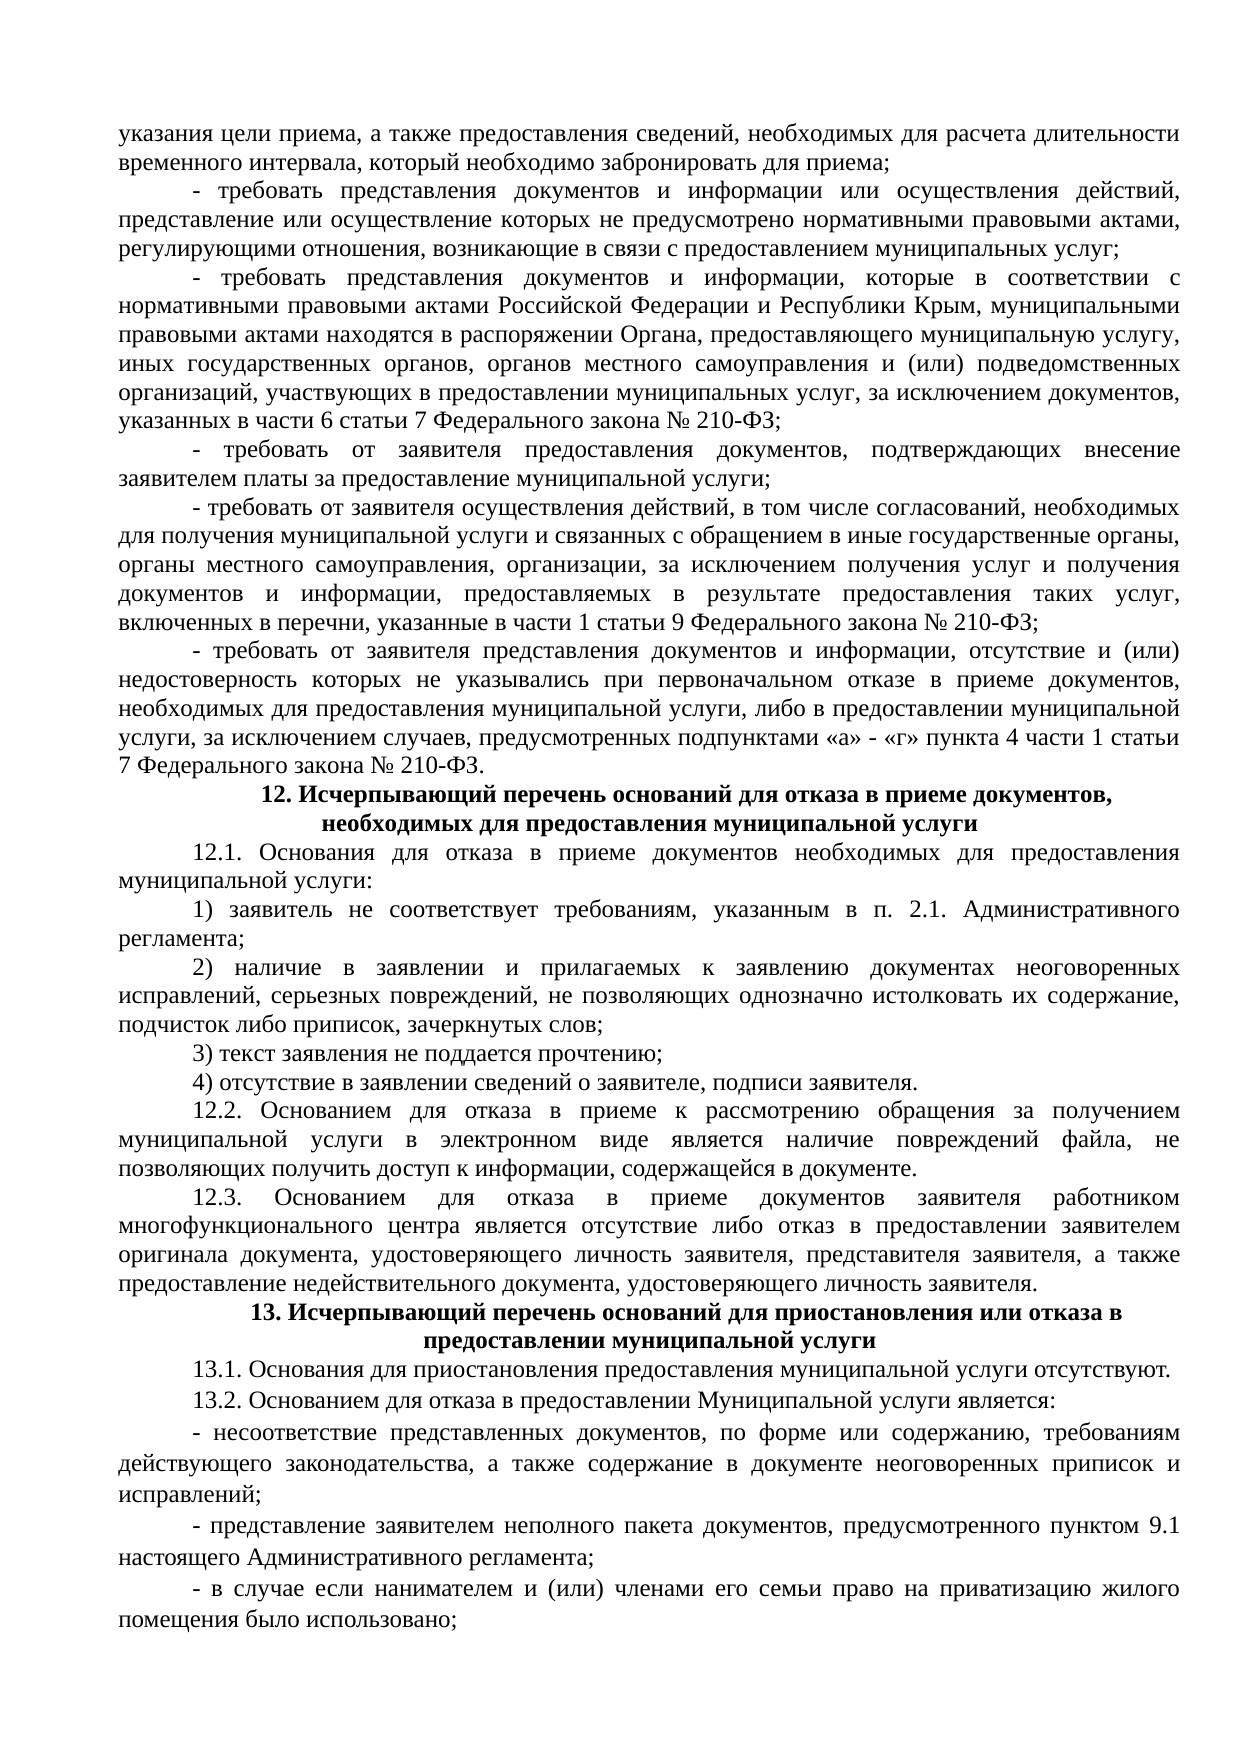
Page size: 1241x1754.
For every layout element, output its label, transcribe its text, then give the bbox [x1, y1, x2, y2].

text 3) текст заявления не поддается прочтению; [118, 1038, 1181, 1067]
text 13. Исчерпывающий перечень оснований для приостановления или отказа в предоставлении муниципальной услуги [118, 1297, 1181, 1354]
text - требовать от заявителя предоставления документов, подтверждающих внесение заявителем платы за предоставление муниципальной услуги; [118, 434, 1181, 492]
text - представление заявителем неполного пакета документов, предусмотренного пунктом 9.1 настоящего Административного регламента; [118, 1508, 1181, 1571]
text 1) заявитель не соответствует требованиям, указанным в п. 2.1. Административного регламента; [118, 894, 1181, 952]
text - требовать представления документов и информации или осуществления действий, представление или осуществление которых не предусмотрено нормативными правовыми актами, регулирующими отношения, возникающие в связи с предоставлением муниципальных услуг; [118, 176, 1181, 262]
text 2) наличие в заявлении и прилагаемых к заявлению документах неоговоренных исправлений, серьезных повреждений, не позволяющих однозначно истолковать их содержание, подчисток либо приписок, зачеркнутых слов; [118, 952, 1181, 1038]
text - требовать от заявителя представления документов и информации, отсутствие и (или) недостоверность которых не указывались при первоначальном отказе в приеме документов, необходимых для предоставления муниципальной услуги, либо в предоставлении муниципальной услуги, за исключением случаев, предусмотренных подпунктами «а» - «г» пункта 4 части 1 статьи 7 Федерального закона № 210-ФЗ. [118, 636, 1181, 779]
text 12.2. Основанием для отказа в приеме к рассмотрению обращения за получением муниципальной услуги в электронном виде является наличие повреждений файла, не позволяющих получить доступ к информации, содержащейся в документе. [118, 1096, 1181, 1182]
text 13.1. Основания для приостановления предоставления муниципальной услуги отсутствуют. [118, 1354, 1181, 1383]
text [118, 118, 1181, 176]
text 4) отсутствие в заявлении сведений о заявителе, подписи заявителя. [118, 1067, 1181, 1096]
text 12.3. Основанием для отказа в приеме документов заявителя работником многофункционального центра является отсутствие либо отказ в предоставлении заявителем оригинала документа, удостоверяющего личность заявителя, представителя заявителя, а также предоставление недействительного документа, удостоверяющего личность заявителя. [118, 1182, 1181, 1297]
text - несоответствие представленных документов, по форме или содержанию, требованиям действующего законодательства, а также содержание в документе неоговоренных приписок и исправлений; [118, 1414, 1181, 1508]
text - требовать от заявителя осуществления действий, в том числе согласований, необходимых для получения муниципальной услуги и связанных с обращением в иные государственные органы, органы местного самоуправления, организации, за исключением получения услуг и получения документов и информации, предоставляемых в результате предоставления таких услуг, включенных в перечни, указанные в части 1 статьи 9 Федерального закона № 210-ФЗ; [118, 492, 1181, 636]
text - в случае если нанимателем и (или) членами его семьи право на приватизацию жилого помещения было использовано; [118, 1571, 1181, 1633]
text 12.1. Основания для отказа в приеме документов необходимых для предоставления муниципальной услуги: [118, 837, 1181, 894]
text 13.2. Основанием для отказа в предоставлении Муниципальной услуги является: [118, 1383, 1181, 1414]
text 12. Исчерпывающий перечень оснований для отказа в приеме документов, необходимых для предоставления муниципальной услуги [118, 779, 1181, 837]
text - требовать представления документов и информации, которые в соответствии с нормативными правовыми актами Российской Федерации и Республики Крым, муниципальными правовыми актами находятся в распоряжении Органа, предоставляющего муниципальную услугу, иных государственных органов, органов местного самоуправления и (или) подведомственных организаций, участвующих в предоставлении муниципальных услуг, за исключением документов, указанных в части 6 статьи 7 Федерального закона № 210-ФЗ; [118, 262, 1181, 434]
